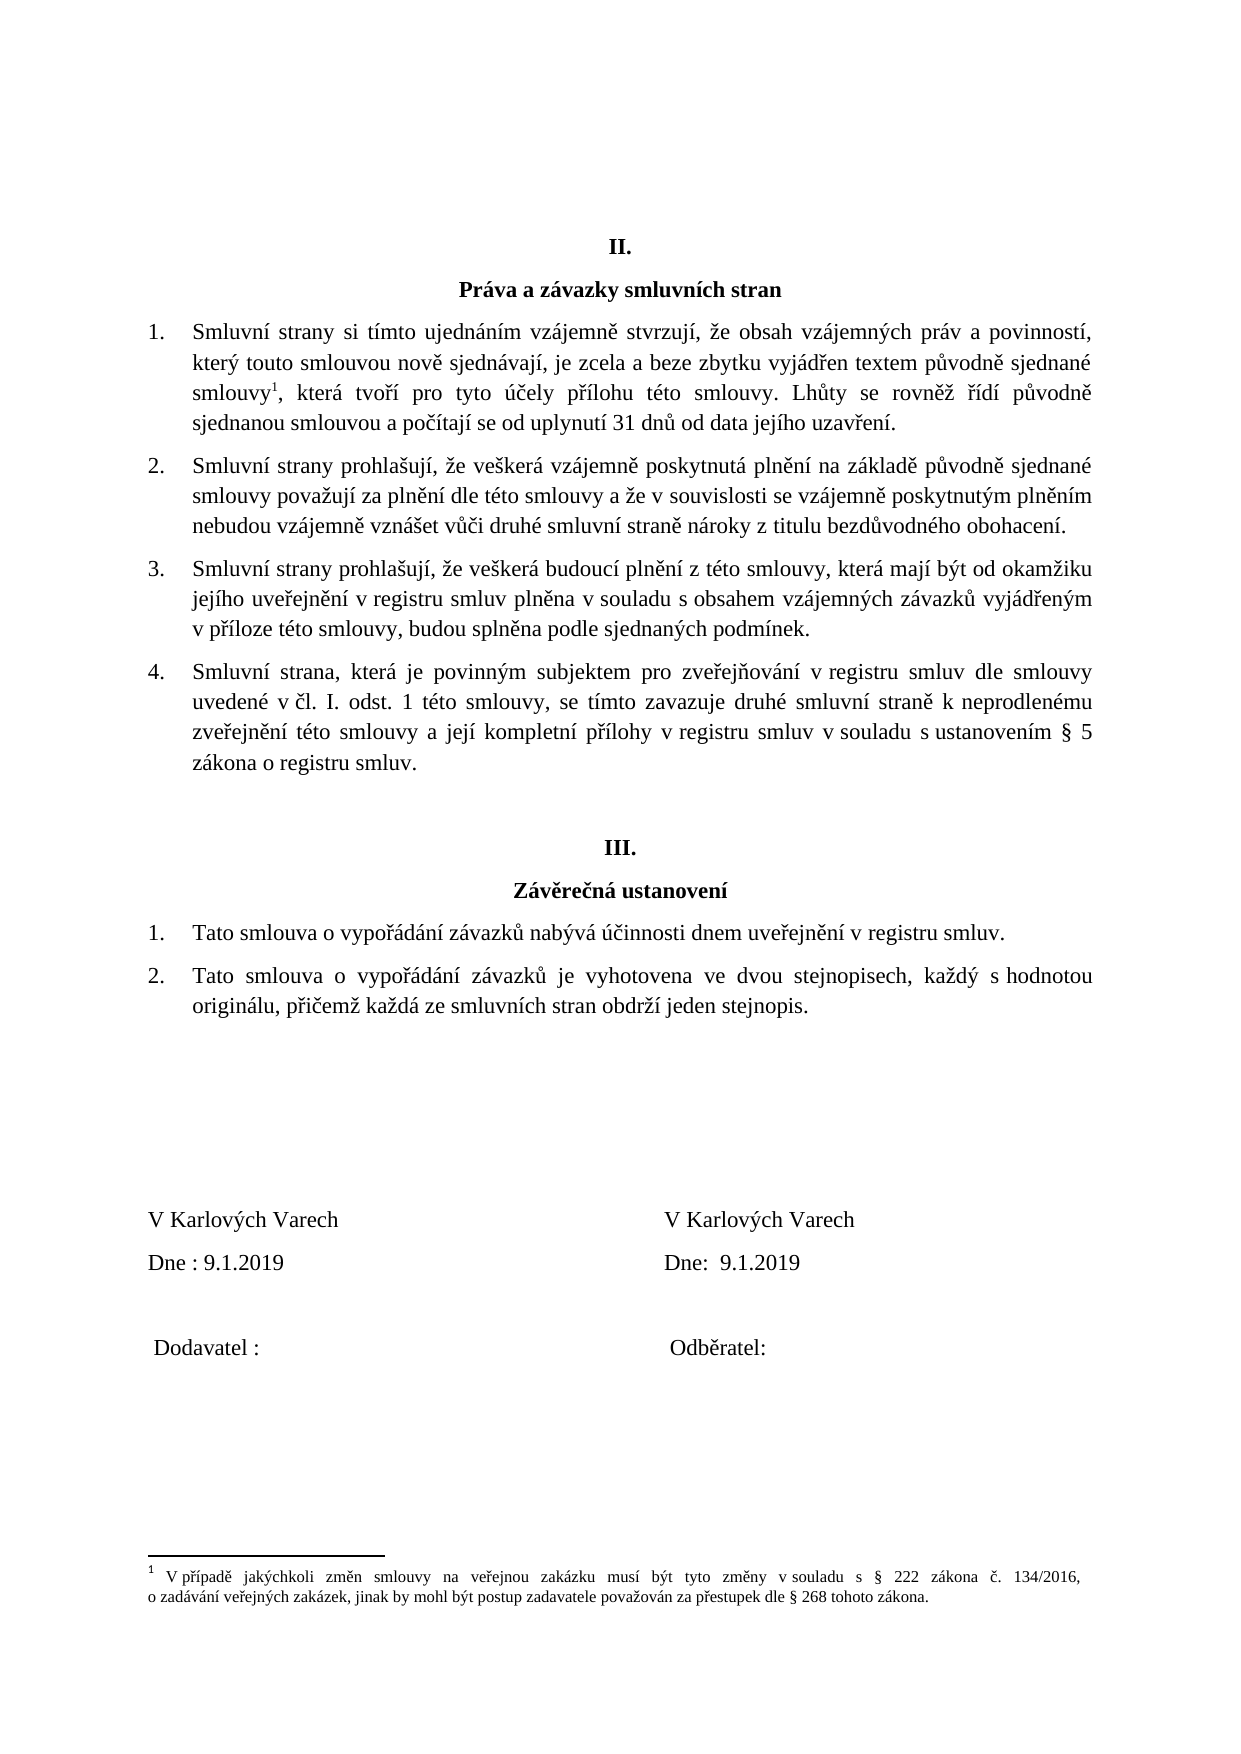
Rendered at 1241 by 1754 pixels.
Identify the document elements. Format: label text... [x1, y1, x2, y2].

list Smluvní strany prohlašují, že veškerá vzájemně poskytnutá plnění na základě původně sjednané smlouvy považují za plnění dle této smlouvy a že v souvislosti se vzájemně poskytnutým plněním nebudou vzájemně vznášet vůči druhé smluvní straně nároky z titulu bezdůvodného obohacení. [148, 452, 1093, 538]
text Dodavatel : Odběratel: [148, 1334, 1093, 1360]
list Tato smlouva o vypořádání závazků nabývá účinnosti dnem uveřejnění v registru smluv. [148, 919, 1093, 946]
text Dne : 9.1.2019 Dne: 9.1.2019 [148, 1249, 1093, 1275]
text III. [148, 834, 1093, 860]
text Závěrečná ustanovení [148, 877, 1093, 903]
text V Karlových Varech V Karlových Varech [148, 1206, 1093, 1232]
list Smluvní strany si tímto ujednáním vzájemně stvrzují, že obsah vzájemných práv a povinností, který touto smlouvou nově sjednávají, je zcela a beze zbytku vyjádřen textem původně sjednané smlouvy, která tvoří pro tyto účely přílohu této smlouvy. Lhůty se rovněž řídí původně sjednanou smlouvou a počítají se od uplynutí 31 dnů od data jejího uzavření. [148, 318, 1093, 435]
list Smluvní strany prohlašují, že veškerá budoucí plnění z této smlouvy, která mají být od okamžiku jejího uveřejnění v registru smluv plněna v souladu s obsahem vzájemných závazků vyjádřeným v příloze této smlouvy, budou splněna podle sjednaných podmínek. [148, 555, 1093, 642]
list Smluvní strana, která je povinným subjektem pro zveřejňování v registru smluv dle smlouvy uvedené v čl. I. odst. 1 této smlouvy, se tímto zavazuje druhé smluvní straně k neprodlenému zveřejnění této smlouvy a její kompletní přílohy v registru smluv v souladu s ustanovením § 5 zákona o registru smluv. [148, 658, 1093, 775]
text II. [148, 233, 1093, 259]
list Tato smlouva o vypořádání závazků je vyhotovena ve dvou stejnopisech, každý s hodnotou originálu, přičemž každá ze smluvních stran obdrží jeden stejnopis. [148, 962, 1093, 1019]
text Práva a závazky smluvních stran [148, 276, 1093, 302]
